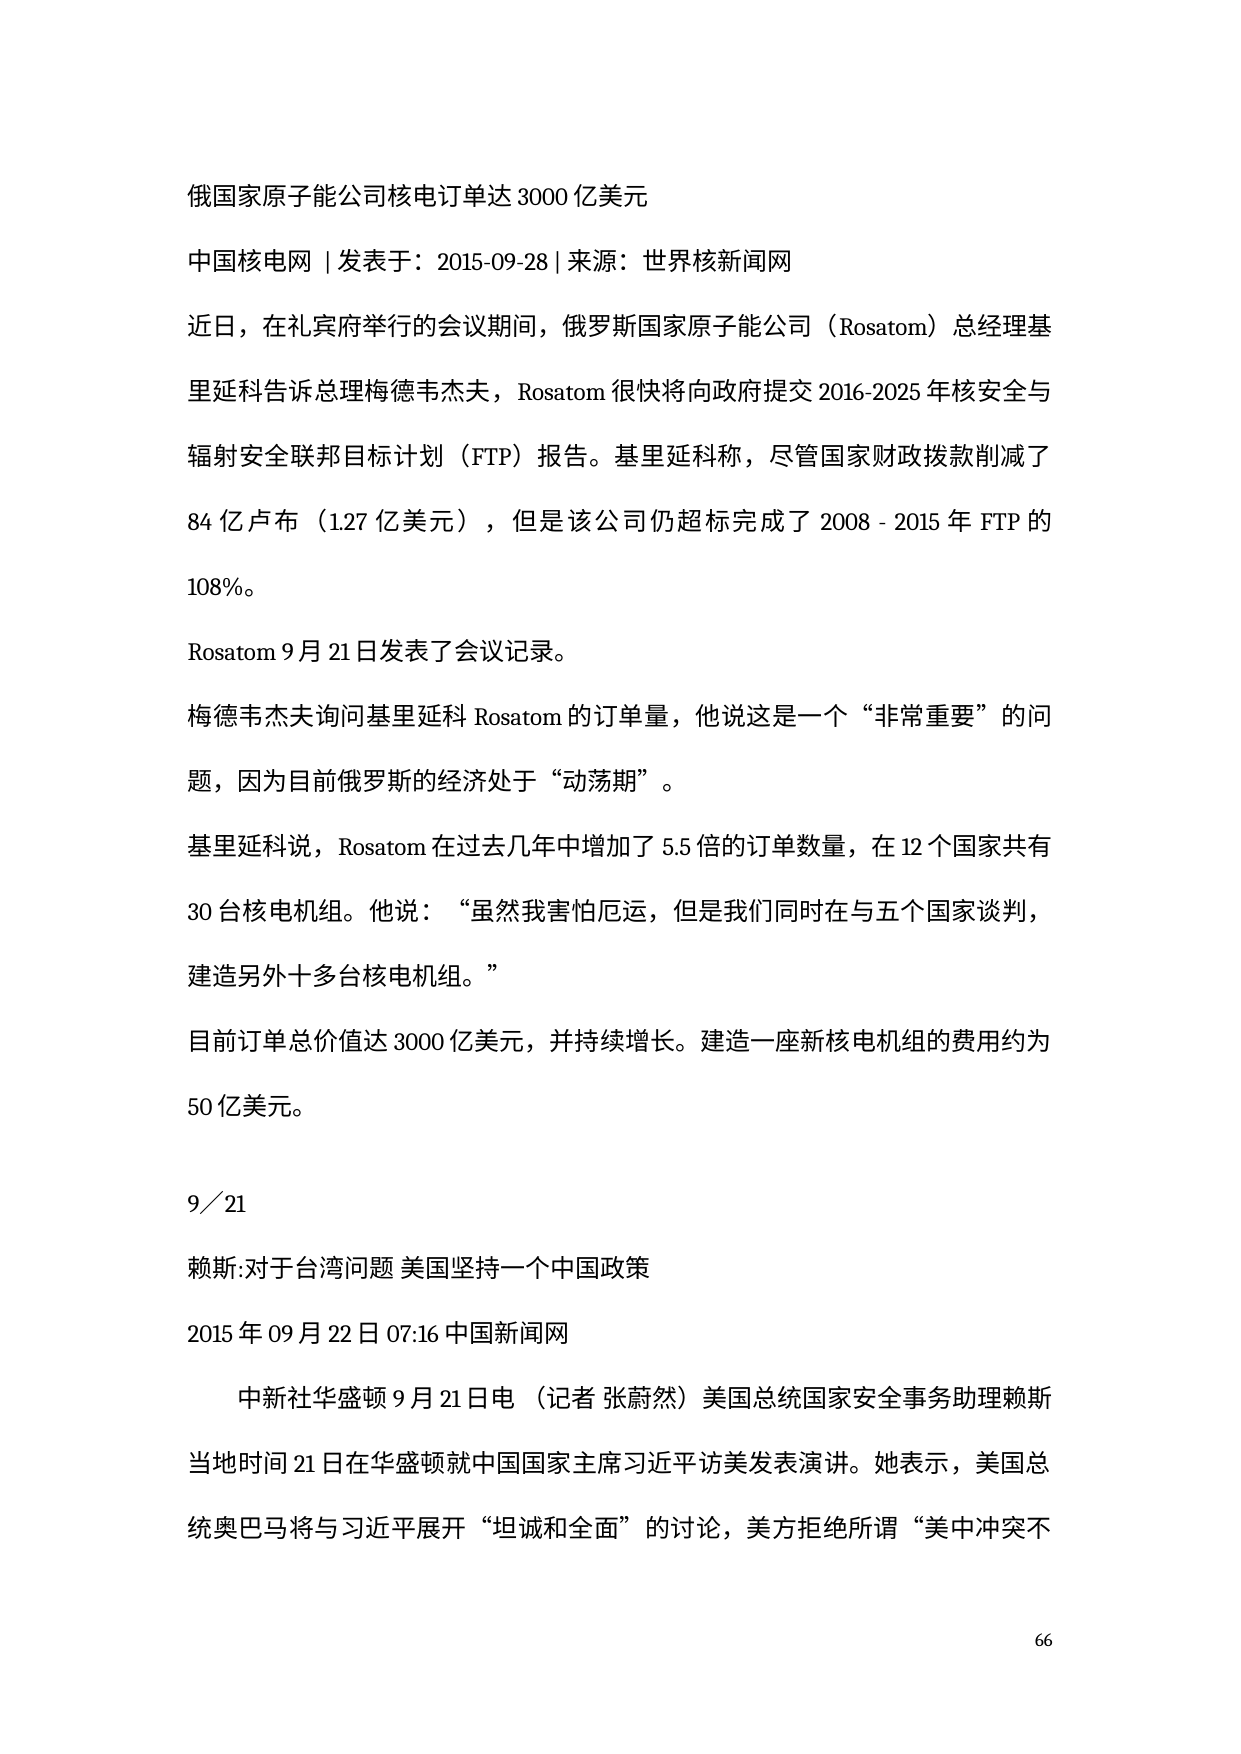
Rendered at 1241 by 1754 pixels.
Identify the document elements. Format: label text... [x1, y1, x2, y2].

text 赖斯:对于台湾问题 美国坚持一个中国政策 [187, 1234, 1053, 1299]
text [187, 1364, 1053, 1559]
text 近日，在礼宾府举行的会议期间，俄罗斯国家原子能公司（Rosatom）总经理基里延科告诉总理梅德韦杰夫，Rosatom很快将向政府提交2016-2025年核安全与辐射安全联邦目标计划（FTP）报告。基里延科称，尽管国家财政拨款削减了84亿卢布（1.27亿美元），但是该公司仍超标完成了2008 - 2015年FTP的108%。 [187, 292, 1053, 617]
text 梅德韦杰夫询问基里延科Rosatom的订单量，他说这是一个“非常重要”的问题，因为目前俄罗斯的经济处于“动荡期”。 [187, 682, 1053, 812]
text 中国核电网 | 发表于：2015-09-28 | 来源：世界核新闻网 [187, 227, 1053, 292]
text 2015年09月22日07:16 中国新闻网 [187, 1299, 1053, 1364]
text 基里延科说，Rosatom在过去几年中增加了5.5倍的订单数量，在12个国家共有30台核电机组。他说：“虽然我害怕厄运，但是我们同时在与五个国家谈判，建造另外十多台核电机组。” [187, 812, 1053, 1007]
text Rosatom 9月21日发表了会议记录。 [187, 617, 1053, 682]
text 目前订单总价值达3000亿美元，并持续增长。建造一座新核电机组的费用约为50亿美元。 [187, 1007, 1053, 1137]
text 俄国家原子能公司核电订单达3000亿美元 [187, 162, 1053, 227]
text 9／21 [187, 1169, 1053, 1234]
